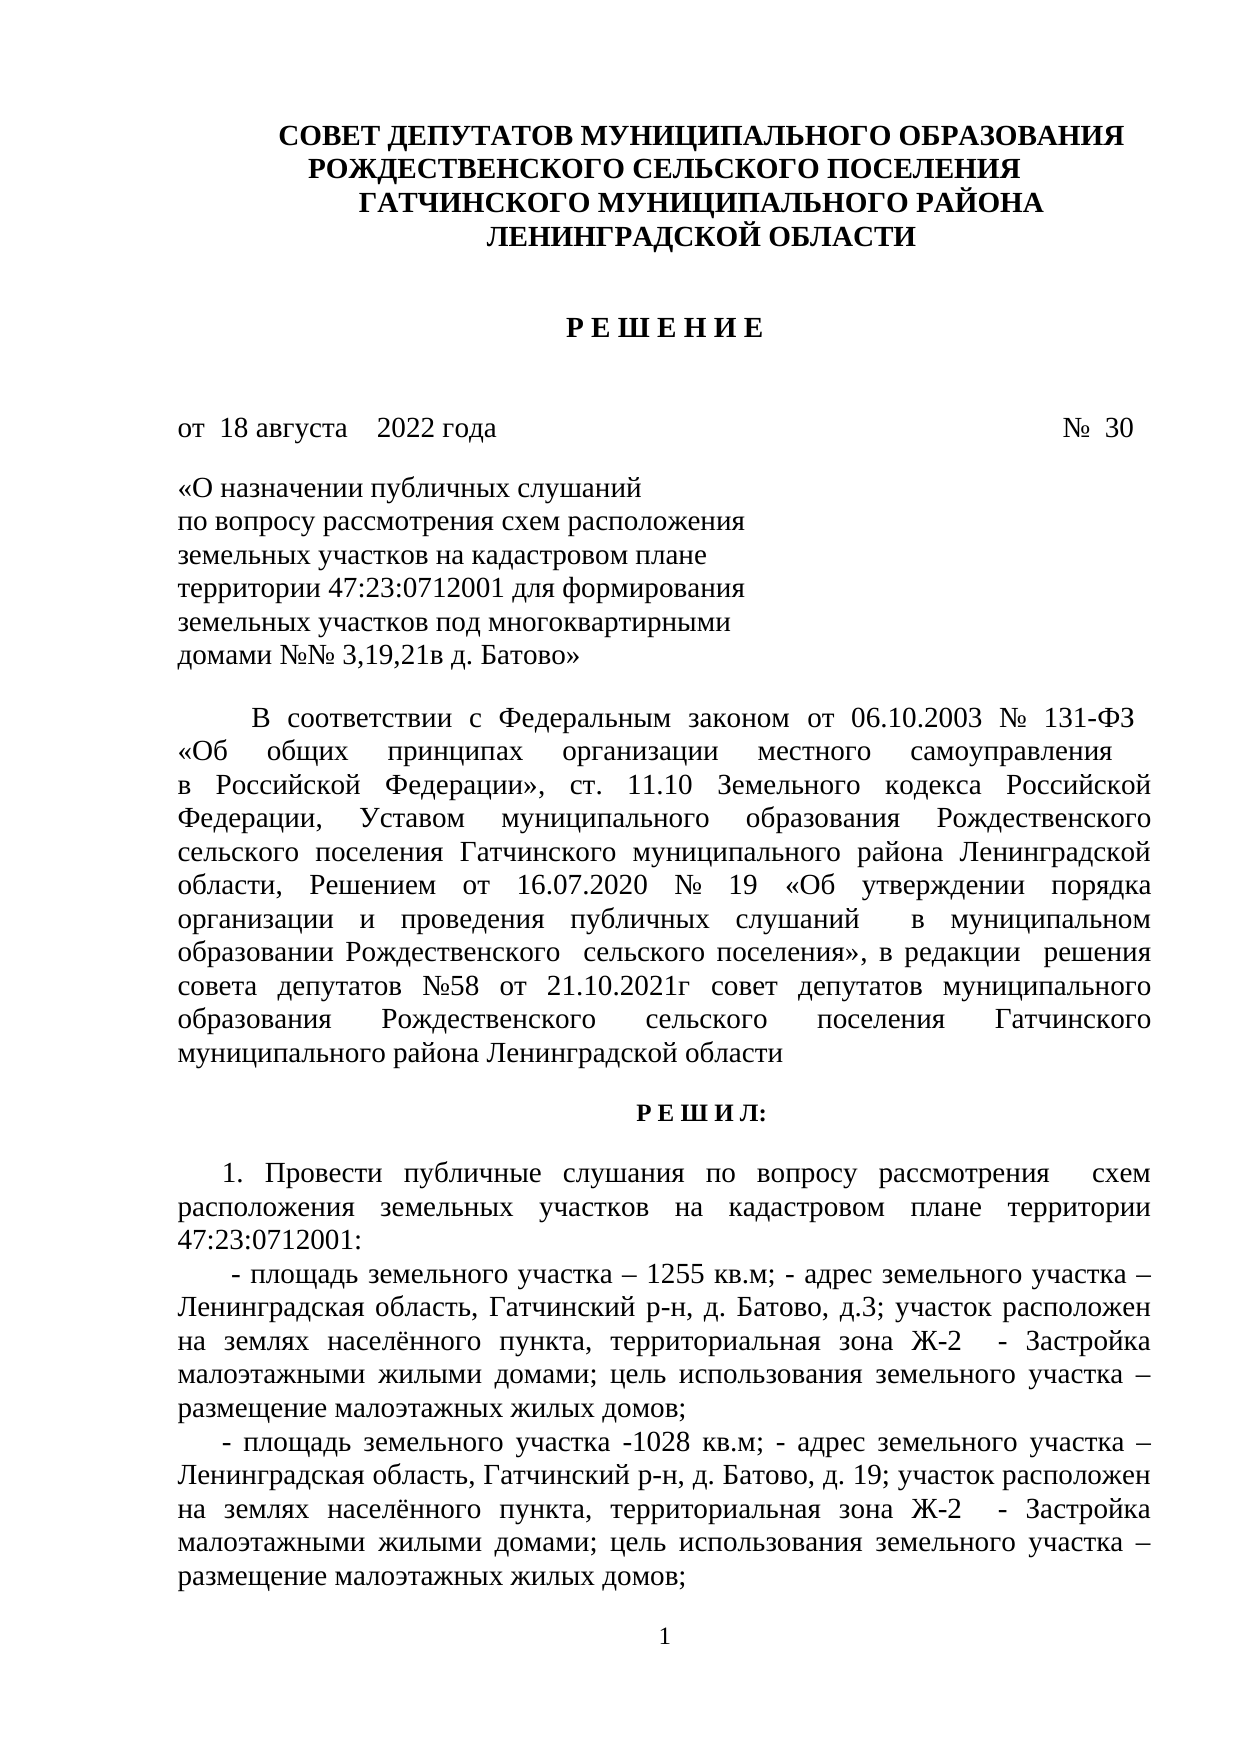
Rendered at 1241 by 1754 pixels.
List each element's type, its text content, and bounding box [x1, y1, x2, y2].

text от 18 августа 2022 года № 30 [177, 410, 1152, 444]
text - площадь земельного участка -1028 кв.м; - адрес земельного участка – Ленинградская область, Гатчинский р-н, д. Батово, д. 19; участок расположен на землях населённого пункта, территориальная зона Ж-2 - Застройка малоэтажными жилыми домами; цель использования земельного участка – размещение малоэтажных жилых домов; [177, 1424, 1152, 1591]
text ГАТЧИНСКОГО МУНИЦИПАЛЬНОГО РАЙОНА [177, 185, 1152, 219]
text земельных участков на кадастровом плане [177, 537, 1152, 570]
text территории 47:23:0712001 для формирования [177, 570, 1152, 604]
text Р Е Ш И Л: [177, 1098, 1152, 1126]
text «О назначении публичных слушаний [177, 470, 1152, 503]
text - площадь земельного участка – 1255 кв.м; - адрес земельного участка – Ленинградская область, Гатчинский р-н, д. Батово, д.3; участок расположен на землях населённого пункта, территориальная зона Ж-2 - Застройка малоэтажными жилыми домами; цель использования земельного участка – размещение малоэтажных жилых домов; [177, 1256, 1152, 1424]
text по вопросу рассмотрения схем расположения [177, 503, 1152, 537]
text 1. Провести публичные слушания по вопросу рассмотрения схем расположения земельных участков на кадастровом плане территории 47:23:0712001: [177, 1155, 1152, 1256]
text земельных участков под многоквартирными [177, 604, 1152, 637]
text Р Е Ш Е Н И Е [177, 310, 1152, 343]
text домами №№ 3,19,21в д. Батово» [177, 637, 1152, 671]
text СОВЕТ ДЕПУТАТОВ МУНИЦИПАЛЬНОГО ОБРАЗОВАНИЯ РОЖДЕСТВЕНСКОГО СЕЛЬСКОГО ПОСЕЛЕНИЯ [177, 118, 1152, 185]
text В соответствии с Федеральным законом от 06.10.2003 № 131-ФЗ «Об общих принципах организации местного самоуправления в Российской Федерации», ст. 11.10 Земельного кодекса Российской Федерации, Уставом муниципального образования Рождественского сельского поселения Гатчинского муниципального района Ленинградской области, Решением от 16.07.2020 № 19 «Об утверждении порядка организации и проведения публичных слушаний в муниципальном образовании Рождественского сельского поселения», в редакции решения совета депутатов №58 от 21.10.2021г совет депутатов муниципального образования Рождественского сельского поселения Гатчинского муниципального района Ленинградской области [177, 700, 1152, 1069]
text ЛЕНИНГРАДСКОЙ ОБЛАСТИ [177, 219, 1152, 252]
